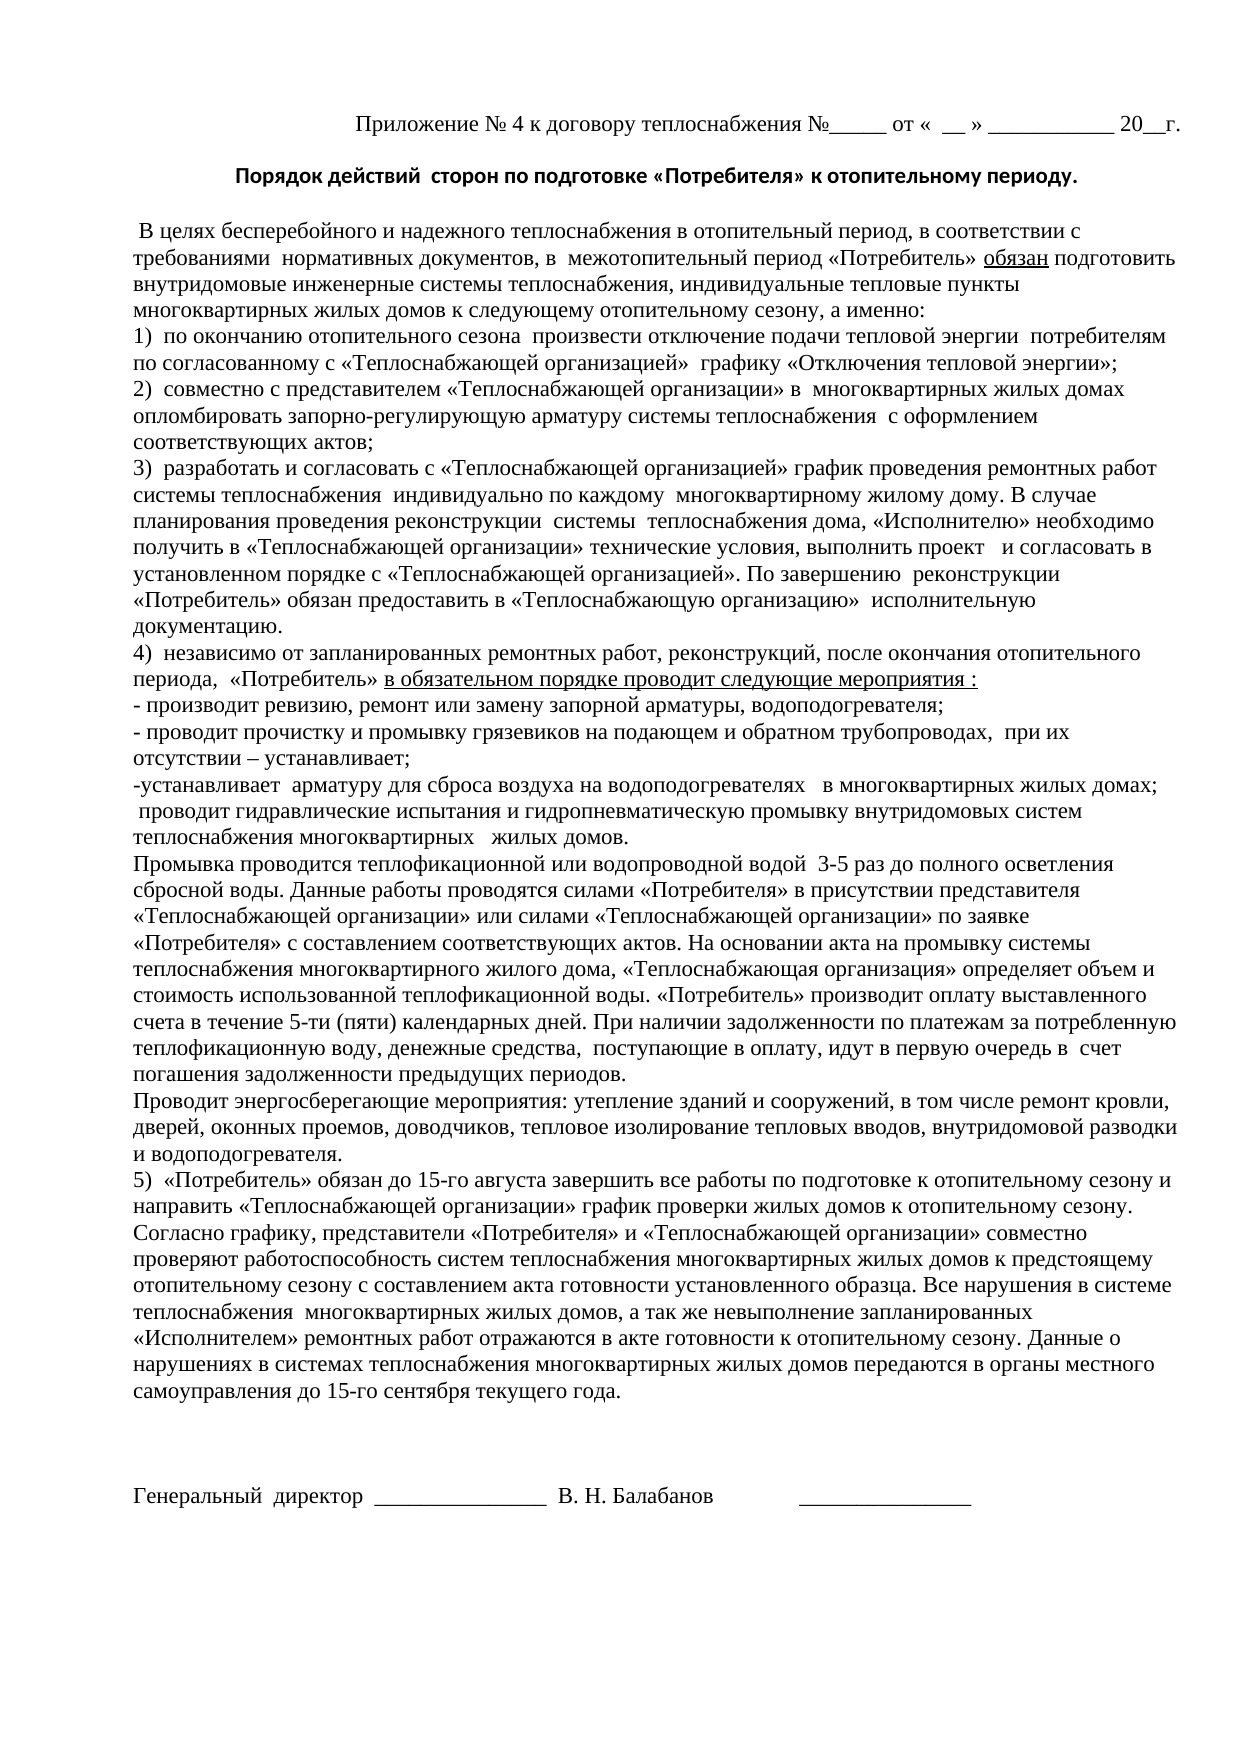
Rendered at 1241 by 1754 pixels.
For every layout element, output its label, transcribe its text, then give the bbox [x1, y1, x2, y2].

text Генеральный директор _______________ В. Н. Балабанов _______________ [133, 1482, 1181, 1508]
text - проводит прочистку и промывку грязевиков на подающем и обратном трубопроводах, при их отсутствии – устанавливает; [133, 718, 1181, 771]
text - производит ревизию, ремонт или замену запорной арматуры, водоподогревателя; [133, 692, 1181, 718]
text Проводит энергосберегающие мероприятия: утепление зданий и сооружений, в том числе ремонт кровли, дверей, оконных проемов, доводчиков, тепловое изолирование тепловых вводов, внутридомовой разводки и водоподогревателя. [133, 1087, 1181, 1166]
text 1) по окончанию отопительного сезона произвести отключение подачи тепловой энергии потребителям по согласованному с «Теплоснабжающей организацией» графику «Отключения тепловой энергии»; [133, 323, 1181, 375]
text проводит гидравлические испытания и гидропневматическую промывку внутридомовых систем теплоснабжения многоквартирных жилых домов. [133, 797, 1181, 850]
text -устанавливает арматуру для сброса воздуха на водоподогревателях в многоквартирных жилых домах; [133, 771, 1181, 797]
text 2) совместно с представителем «Теплоснабжающей организации» в многоквартирных жилых домах опломбировать запорно-регулирующую арматуру системы теплоснабжения с оформлением соответствующих актов; [133, 375, 1181, 454]
text В целях бесперебойного и надежного теплоснабжения в отопительный период, в соответствии с требованиями нормативных документов, в межотопительный период «Потребитель» обязан подготовить внутридомовые инженерные системы теплоснабжения, индивидуальные тепловые пункты многоквартирных жилых домов к следующему отопительному сезону, а именно: [133, 217, 1181, 323]
text 5) «Потребитель» обязан до 15-го августа завершить все работы по подготовке к отопительному сезону и направить «Теплоснабжающей организации» график проверки жилых домов к отопительному сезону. Согласно графику, представители «Потребителя» и «Теплоснабжающей организации» совместно проверяют работоспособность систем теплоснабжения многоквартирных жилых домов к предстоящему отопительному сезону с составлением акта готовности установленного образца. Все нарушения в системе теплоснабжения многоквартирных жилых домов, а так же невыполнение запланированных «Исполнителем» ремонтных работ отражаются в акте готовности к отопительному сезону. Данные о нарушениях в системах теплоснабжения многоквартирных жилых домов передаются в органы местного самоуправления до 15-го сентября текущего года. [133, 1166, 1181, 1403]
text Приложение № 4 к договору теплоснабжения №_____ от « __ » ___________ 20__г. [133, 110, 1181, 136]
text Промывка проводится теплофикационной или водопроводной водой 3-5 раз до полного осветления сбросной воды. Данные работы проводятся силами «Потребителя» в присутствии представителя «Теплоснабжающей организации» или силами «Теплоснабжающей организации» по заявке «Потребителя» с составлением соответствующих актов. На основании акта на промывку системы теплоснабжения многоквартирного жилого дома, «Теплоснабжающая организация» определяет объем и стоимость использованной теплофикационной воды. «Потребитель» производит оплату выставленного счета в течение 5-ти (пяти) календарных дней. При наличии задолженности по платежам за потребленную теплофикационную воду, денежные средства, поступающие в оплату, идут в первую очередь в счет погашения задолженности предыдущих периодов. [133, 850, 1181, 1087]
text 4) независимо от запланированных ремонтных работ, реконструкций, после окончания отопительного периода, «Потребитель» в обязательном порядке проводит следующие мероприятия : [133, 639, 1181, 692]
text Порядок действий сторон по подготовке «Потребителя» к отопительному периоду. [133, 161, 1181, 189]
text 3) разработать и согласовать с «Теплоснабжающей организацией» график проведения ремонтных работ системы теплоснабжения индивидуально по каждому многоквартирному жилому дому. В случае планирования проведения реконструкции системы теплоснабжения дома, «Исполнителю» необходимо получить в «Теплоснабжающей организации» технические условия, выполнить проект и согласовать в установленном порядке с «Теплоснабжающей организацией». По завершению реконструкции «Потребитель» обязан предоставить в «Теплоснабжающую организацию» исполнительную документацию. [133, 454, 1181, 639]
